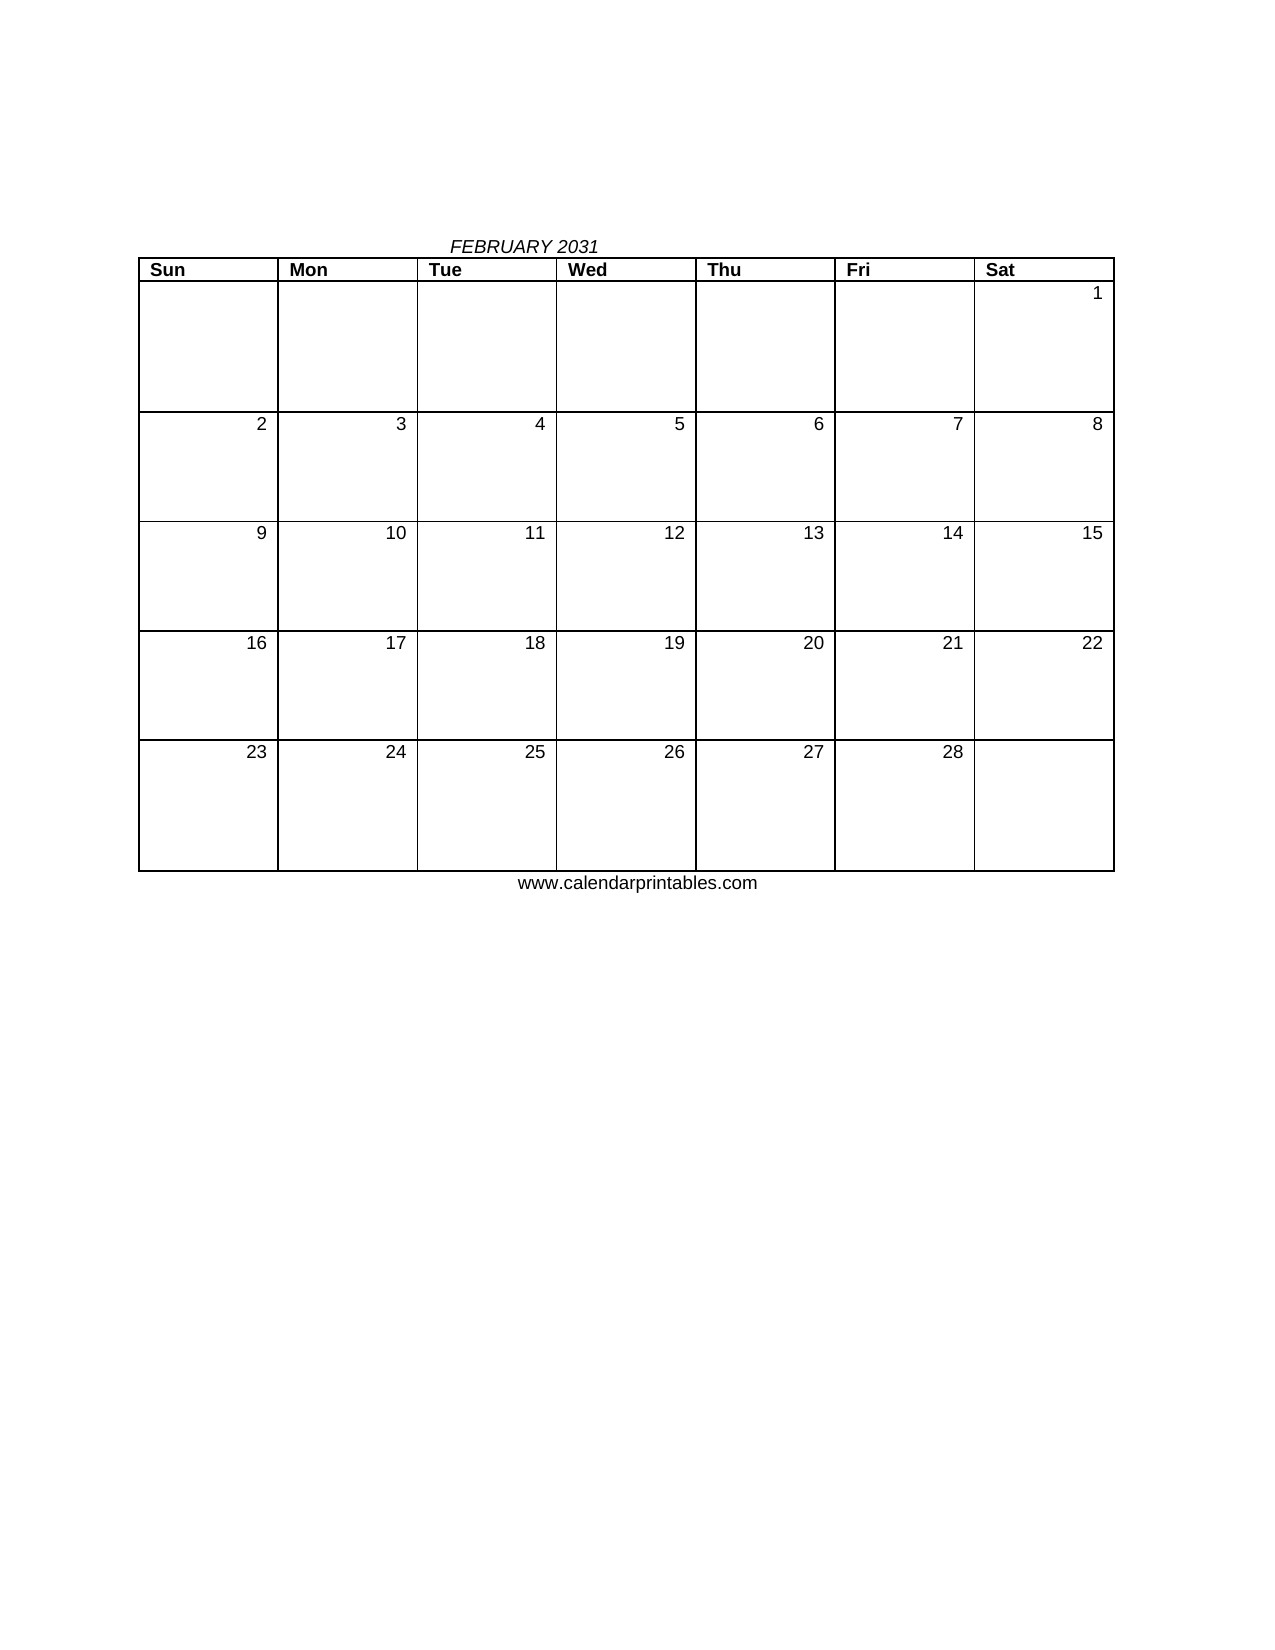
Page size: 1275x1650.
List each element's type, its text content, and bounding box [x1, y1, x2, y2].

table_cell 18 [418, 632, 556, 739]
table_cell 1 [975, 282, 1113, 411]
subtitle February 2031 [150, 236, 1125, 257]
table_header Fri [836, 259, 974, 280]
text www.calendarprintables.com [150, 872, 1125, 893]
table_cell 21 [836, 632, 974, 739]
table_cell 26 [557, 741, 695, 870]
table_cell [418, 282, 556, 411]
table_cell 24 [279, 741, 417, 870]
table_cell 17 [279, 632, 417, 739]
table_cell 13 [697, 522, 834, 630]
table_cell 15 [975, 522, 1113, 630]
table_cell 22 [975, 632, 1113, 739]
table_cell 19 [557, 632, 695, 739]
table_cell 8 [975, 413, 1113, 521]
table_cell [279, 282, 417, 411]
table_cell [697, 282, 834, 411]
table_cell 2 [140, 413, 277, 521]
table_cell [557, 282, 695, 411]
table_cell 9 [140, 522, 277, 630]
table_header Sat [975, 259, 1113, 280]
table_header Thu [697, 259, 834, 280]
table_cell 14 [836, 522, 974, 630]
table_cell 10 [279, 522, 417, 630]
table_cell [975, 741, 1113, 870]
table_header Mon [279, 259, 417, 280]
table_cell 5 [557, 413, 695, 521]
table_cell [140, 282, 277, 411]
table_cell 4 [418, 413, 556, 521]
table_cell 11 [418, 522, 556, 630]
table_cell 23 [140, 741, 277, 870]
table_cell 27 [697, 741, 834, 870]
table_cell 28 [836, 741, 974, 870]
table_cell 16 [140, 632, 277, 739]
table_cell 20 [697, 632, 834, 739]
table_header Tue [418, 259, 556, 280]
table_cell 12 [557, 522, 695, 630]
table_header Wed [557, 259, 695, 280]
table_cell 6 [697, 413, 834, 521]
table_header Sun [140, 259, 277, 280]
table_cell 7 [836, 413, 974, 521]
table_cell 25 [418, 741, 556, 870]
table_cell [836, 282, 974, 411]
table_cell 3 [279, 413, 417, 521]
